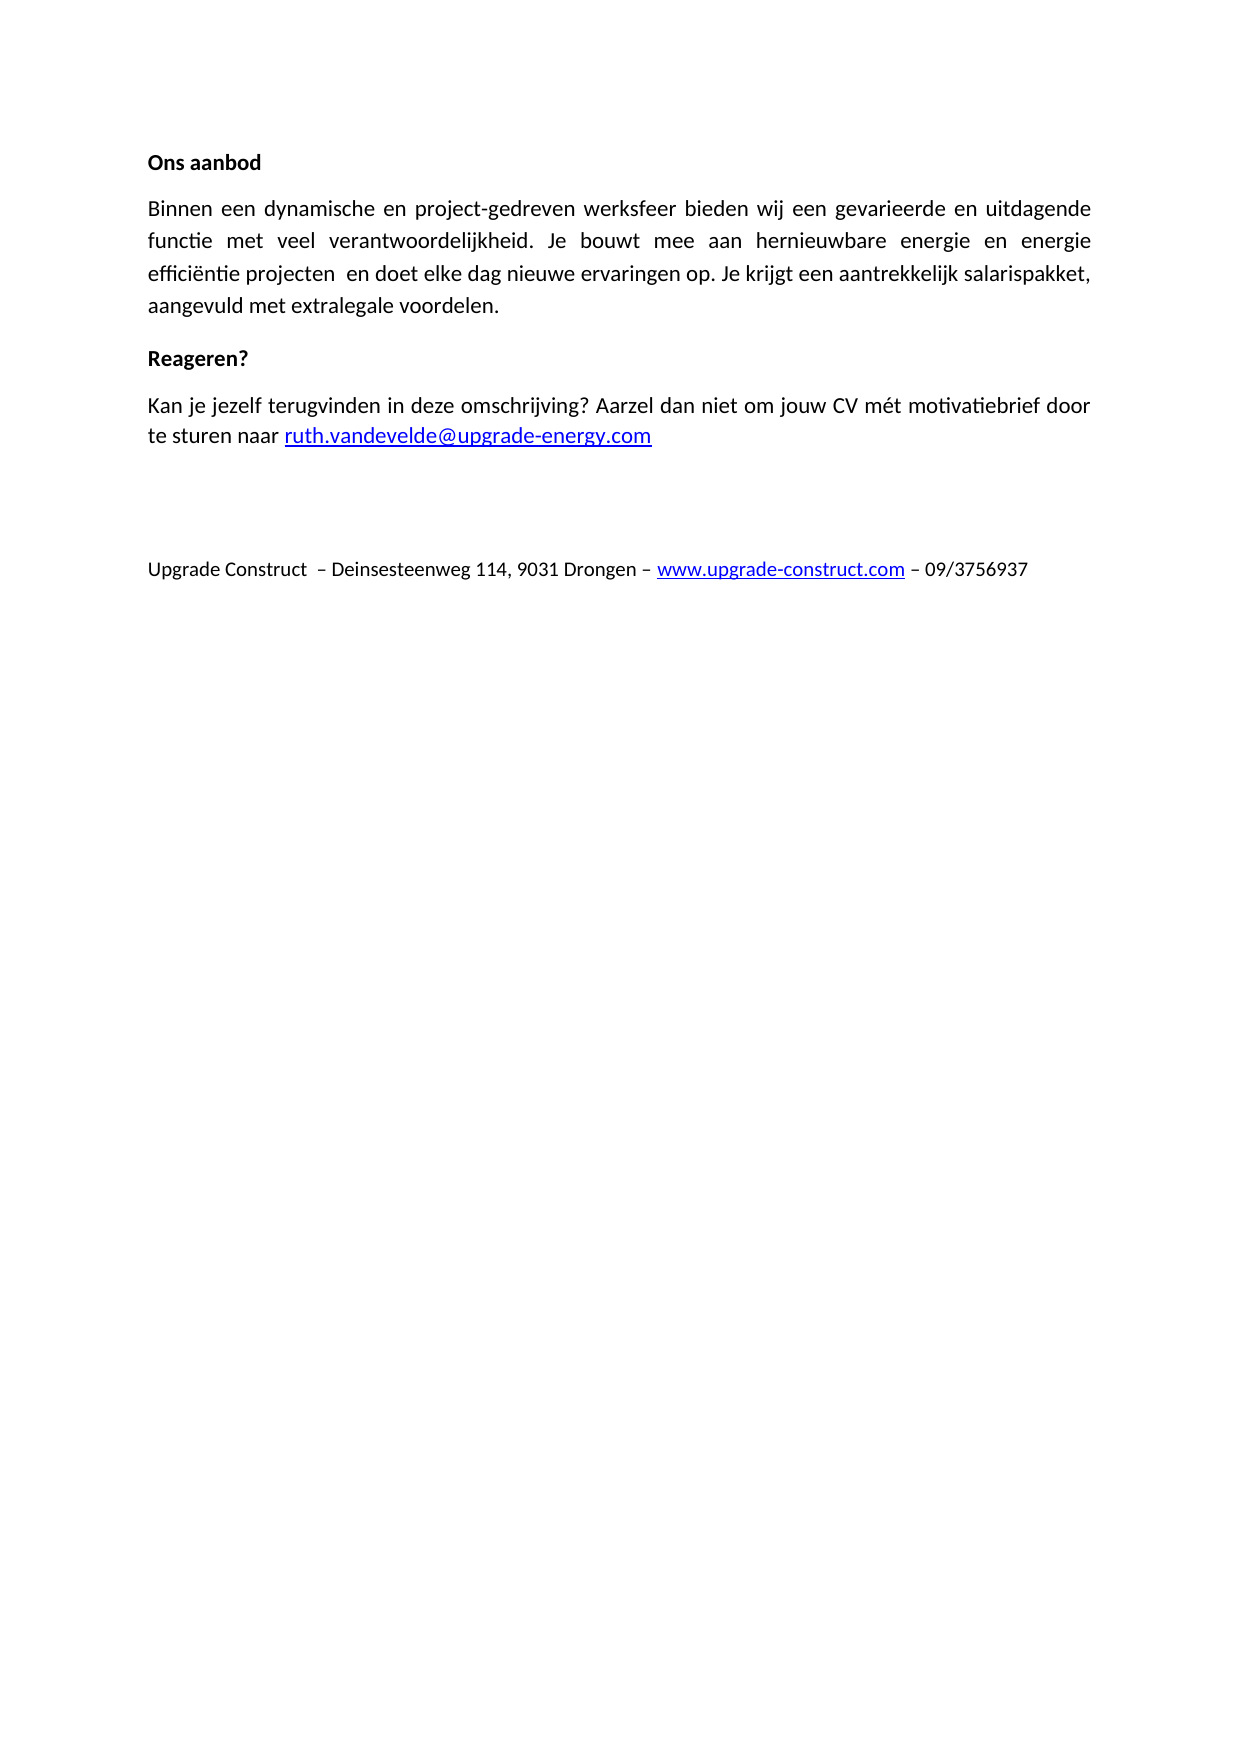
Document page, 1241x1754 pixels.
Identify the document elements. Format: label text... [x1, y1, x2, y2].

text Kan je jezelf terugvinden in deze omschrijving? Aarzel dan niet om jouw CV mét motivatiebrief door te sturen naar ruth.vandevelde@upgrade-energy.com [148, 391, 1093, 449]
text Upgrade Construct – Deinsesteenweg 114, 9031 Drongen – www.upgrade-construct.com – 09/3756937 [148, 556, 1093, 582]
text Binnen een dynamische en project-gedreven werksfeer bieden wij een gevarieerde en uitdagende functie met veel verantwoordelijkheid. Je bouwt mee aan hernieuwbare energie en energie efficiëntie projecten en doet elke dag nieuwe ervaringen op. Je krijgt een aantrekkelijk salarispakket, aangevuld met extralegale voordelen. [148, 194, 1093, 319]
text Ons aanbod [148, 148, 1093, 176]
text Reageren? [148, 344, 1093, 372]
